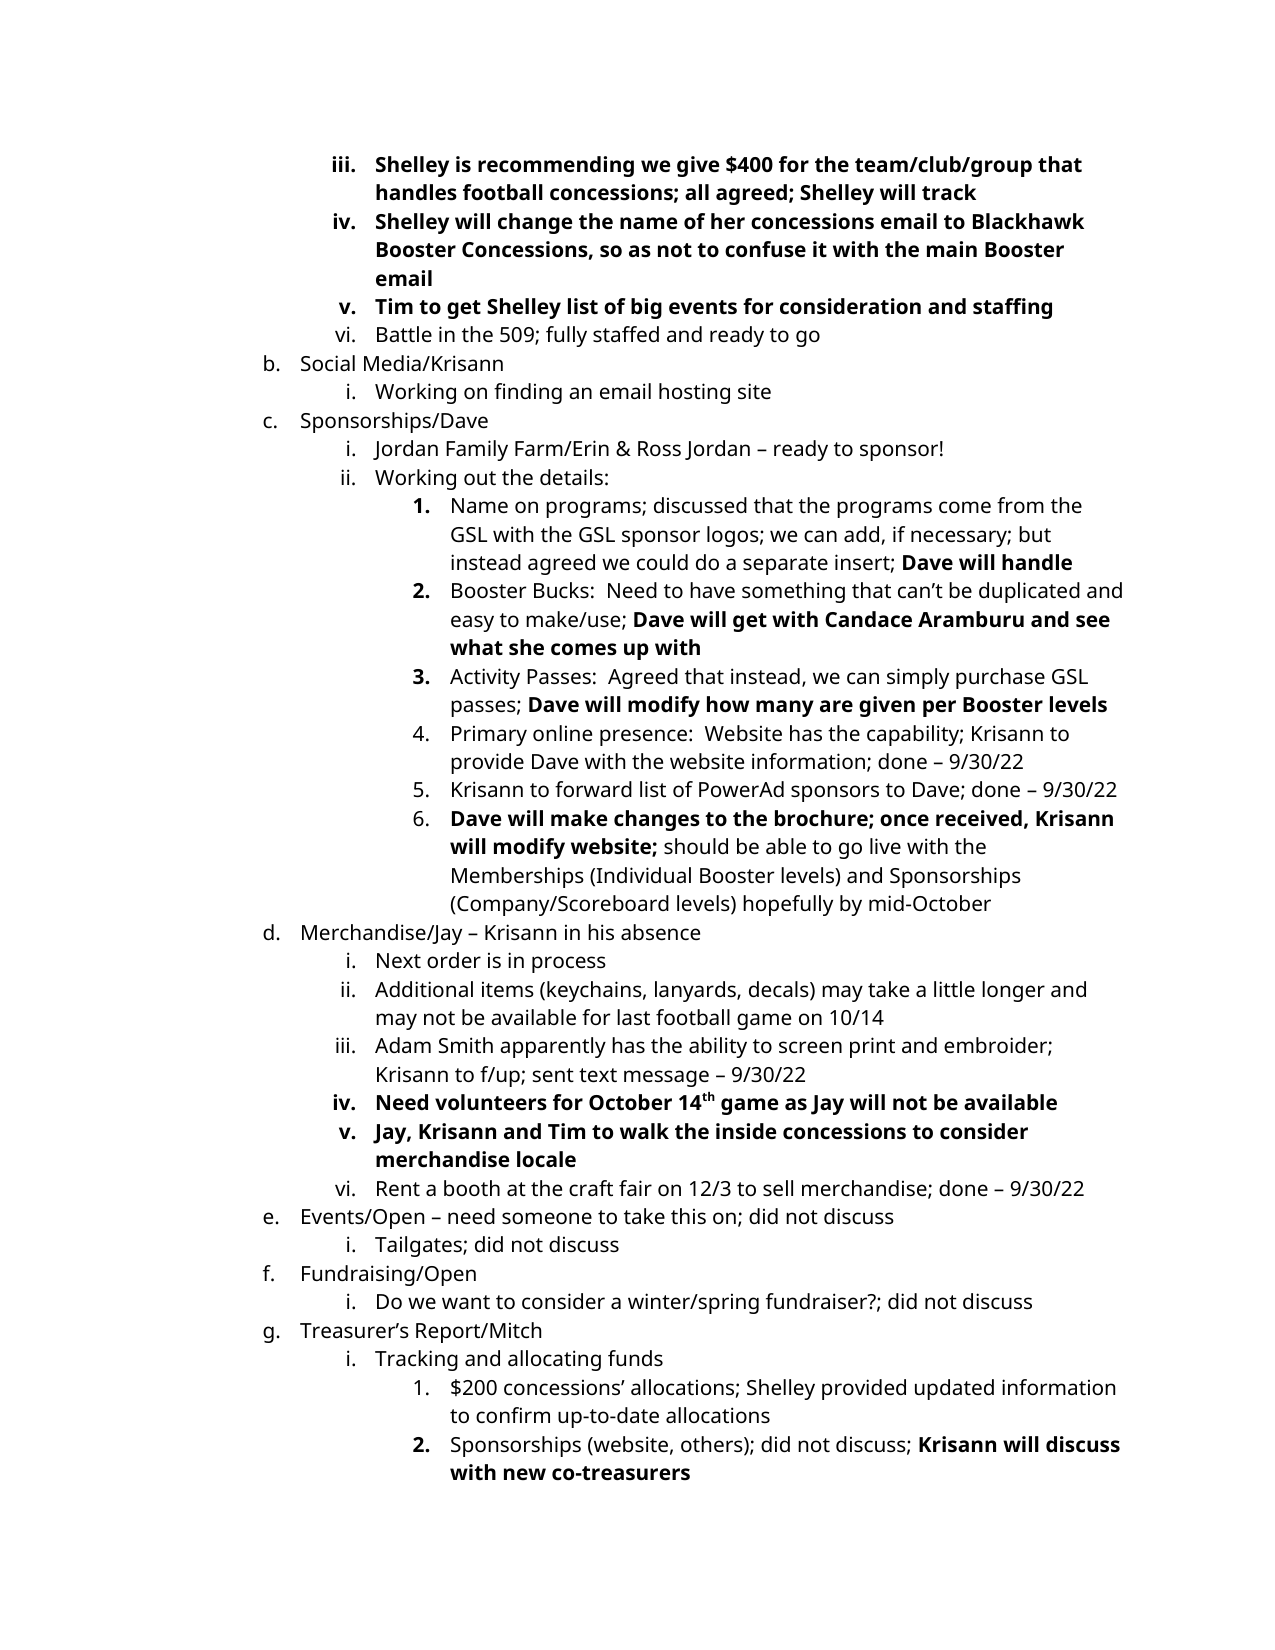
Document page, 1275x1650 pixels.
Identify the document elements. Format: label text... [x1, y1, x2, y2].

list Name on programs; discussed that the programs come from the GSL with the GSL sponsor logos; we can add, if necessary; but instead agreed we could do a separate insert; Dave will handle [412, 491, 1125, 577]
list Activity Passes: Agreed that instead, we can simply purchase GSL passes; Dave will modify how many are given per Booster levels [412, 662, 1125, 719]
list Adam Smith apparently has the ability to screen print and embroider; Krisann to f/up; sent text message – 9/30/22 [356, 1032, 1125, 1088]
list Krisann to forward list of PowerAd sponsors to Dave; done – 9/30/22 [412, 776, 1125, 804]
list Booster Bucks: Need to have something that can’t be duplicated and easy to make/use; Dave will get with Candace Aramburu and see what she comes up with [412, 577, 1125, 662]
list Events/Open – need someone to take this on; did not discuss [262, 1202, 1125, 1231]
list Sponsorships (website, others); did not discuss; Krisann will discuss with new co-treasurers [412, 1430, 1125, 1487]
list Shelley will change the name of her concessions email to Blackhawk Booster Concessions, so as not to confuse it with the main Booster email [356, 207, 1125, 292]
list Next order is in process [356, 946, 1125, 975]
list Battle in the 509; fully staffed and ready to go [356, 321, 1125, 349]
list Sponsorships/Dave [262, 406, 1125, 434]
list Tim to get Shelley list of big events for consideration and staffing [356, 292, 1125, 321]
list Social Media/Krisann [262, 349, 1125, 377]
list $200 concessions’ allocations; Shelley provided updated information to confirm up-to-date allocations [412, 1373, 1125, 1430]
list Working out the details: [356, 463, 1125, 491]
list Tracking and allocating funds [356, 1344, 1125, 1373]
list Jordan Family Farm/Erin & Ross Jordan – ready to sponsor! [356, 434, 1125, 463]
list Fundraising/Open [262, 1259, 1125, 1287]
list Additional items (keychains, lanyards, decals) may take a little longer and may not be available for last football game on 10/14 [356, 975, 1125, 1032]
list Dave will make changes to the brochure; once received, Krisann will modify website; should be able to go live with the Memberships (Individual Booster levels) and Sponsorships (Company/Scoreboard levels) hopefully by mid-October [412, 804, 1125, 918]
list Merchandise/Jay – Krisann in his absence [262, 918, 1125, 946]
list Tailgates; did not discuss [356, 1231, 1125, 1259]
list Do we want to consider a winter/spring fundraiser?; did not discuss [356, 1287, 1125, 1316]
list Primary online presence: Website has the capability; Krisann to provide Dave with the website information; done – 9/30/22 [412, 719, 1125, 776]
list Working on finding an email hosting site [356, 377, 1125, 406]
list Jay, Krisann and Tim to walk the inside concessions to consider merchandise locale [356, 1117, 1125, 1174]
list Shelley is recommending we give $400 for the team/club/group that handles football concessions; all agreed; Shelley will track [356, 150, 1125, 207]
list Need volunteers for October 14th game as Jay will not be available [356, 1088, 1125, 1117]
list Treasurer’s Report/Mitch [262, 1316, 1125, 1344]
list Rent a booth at the craft fair on 12/3 to sell merchandise; done – 9/30/22 [356, 1174, 1125, 1202]
